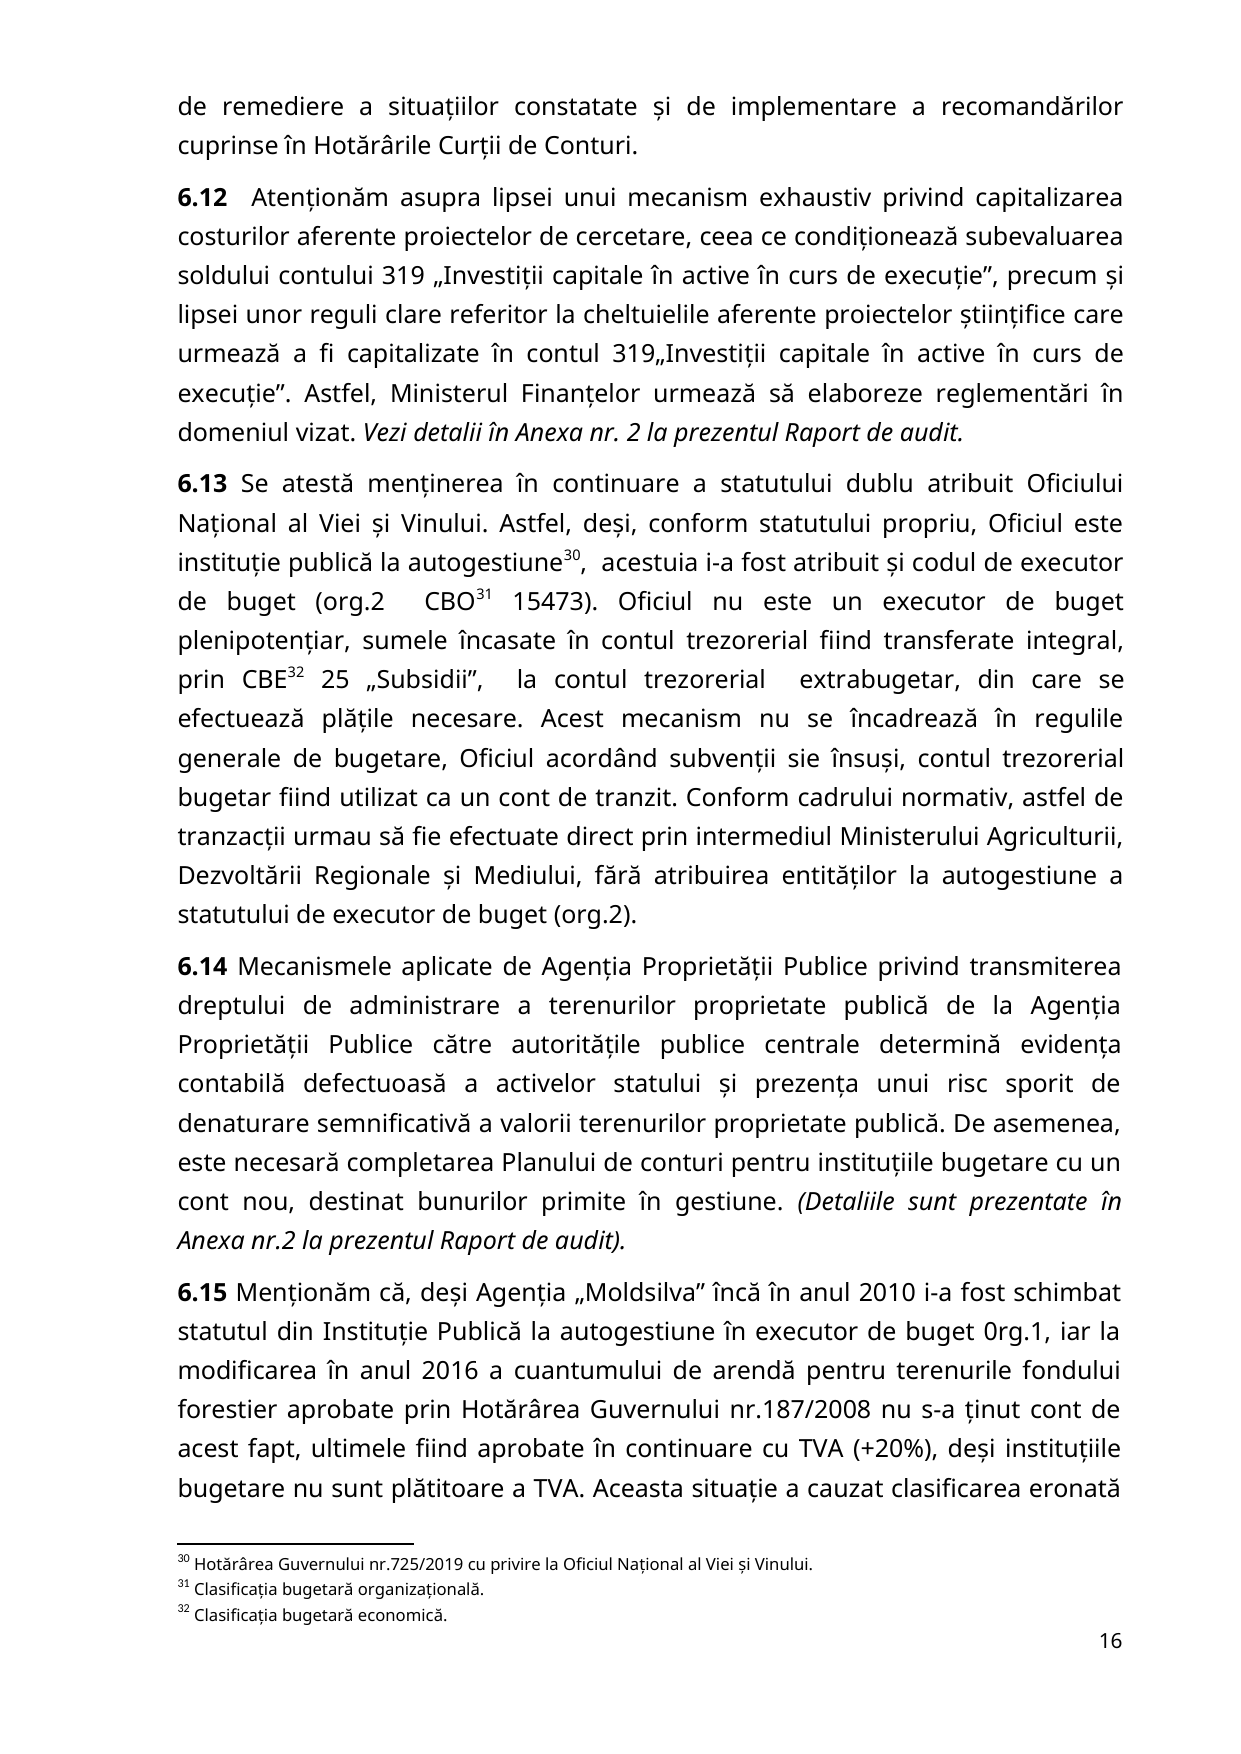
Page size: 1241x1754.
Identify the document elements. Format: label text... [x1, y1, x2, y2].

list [177, 89, 1125, 162]
list 6.14 Mecanismele aplicate de Agenția Proprietății Publice privind transmiterea dreptului de administrare a terenurilor proprietate publică de la Agenția Proprietății Publice către autoritățile publice centrale determină evidența contabilă defectuoasă a activelor statului și prezența unui risc sporit de denaturare semnificativă a valorii terenurilor proprietate publică. De asemenea, este necesară completarea Planului de conturi pentru instituțiile bugetare cu un cont nou, destinat bunurilor primite în gestiune. (Detaliile sunt prezentate în Anexa nr.2 la prezentul Raport de audit). [177, 949, 1122, 1257]
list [177, 1274, 1122, 1504]
list Atenționăm asupra lipsei unui mecanism exhaustiv privind capitalizarea costurilor aferente proiectelor de cercetare, ceea ce condiționează subevaluarea soldului contului 319 „Investiţii capitale în active în curs de execuţie”, precum și lipsei unor reguli clare referitor la cheltuielile aferente proiectelor științifice care urmează a fi capitalizate în contul 319„Investiţii capitale în active în curs de execuţie”. Astfel, Ministerul Finanțelor urmează să elaboreze reglementări în domeniul vizat. Vezi detalii în Anexa nr. 2 la prezentul Raport de audit. [177, 179, 1125, 448]
text 6.13 Se atestă menținerea în continuare a statutului dublu atribuit Oficiului Național al Viei și Vinului. Astfel, deși, conform statutului propriu, Oficiul este instituție publică la autogestiune, acestuia i-a fost atribuit și codul de executor de buget (org.2 CBO 15473). Oficiul nu este un executor de buget plenipotențiar, sumele încasate în contul trezorerial fiind transferate integral, prin CBE 25 „Subsidii”, la contul trezorerial extrabugetar, din care se efectuează plățile necesare. Acest mecanism nu se încadrează în regulile generale de bugetare, Oficiul acordând subvenții sie însuși, contul trezorerial bugetar fiind utilizat ca un cont de tranzit. Conform cadrului normativ, astfel de tranzacții urmau să fie efectuate direct prin intermediul Ministerului Agriculturii, Dezvoltării Regionale și Mediului, fără atribuirea entităților la autogestiune a statutului de executor de buget (org.2). [177, 466, 1125, 931]
